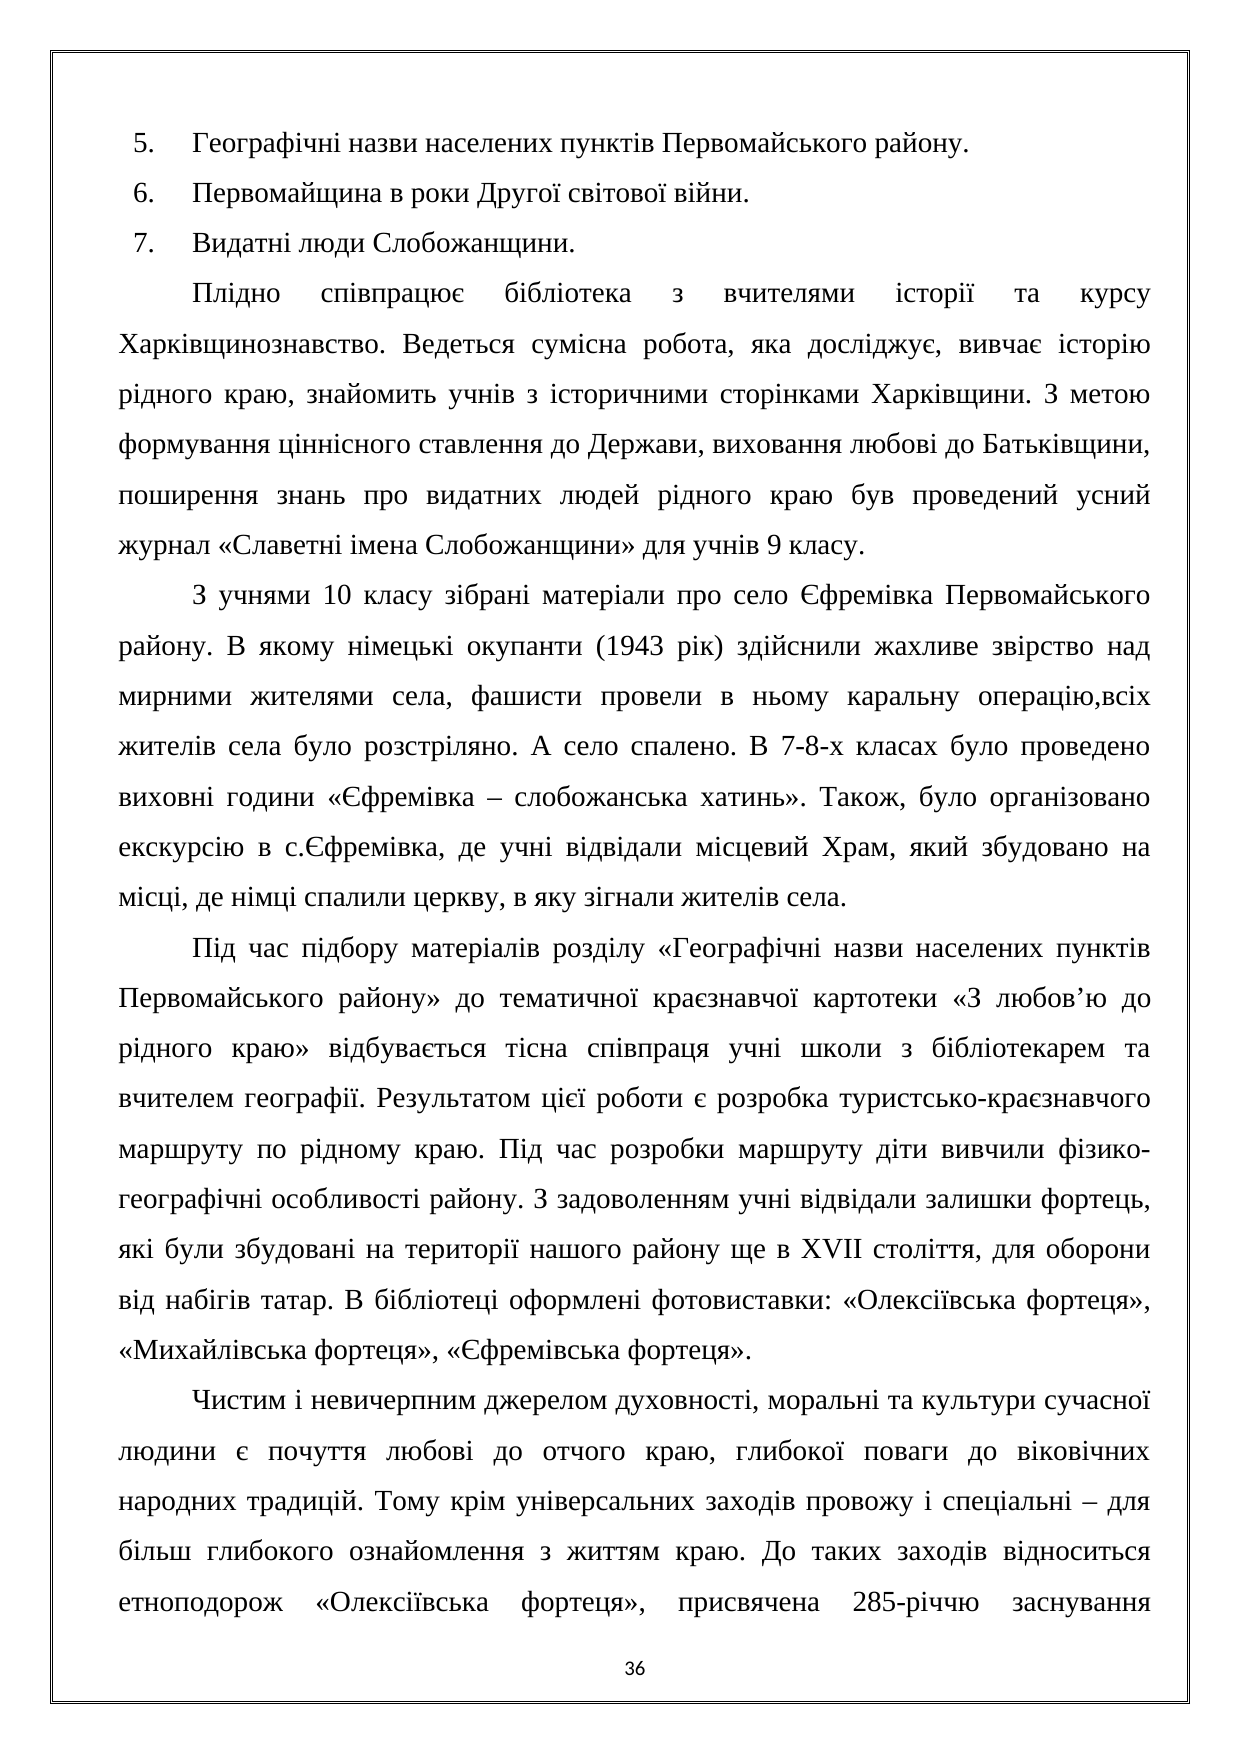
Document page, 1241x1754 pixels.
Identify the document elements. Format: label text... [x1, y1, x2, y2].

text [118, 1382, 1152, 1617]
text Плідно співпрацює бібліотека з вчителями історії та курсу Харківщинознавство. Ведеться сумісна робота, яка досліджує, вивчає історію рідного краю, знайомить учнів з історичними сторiнками Харкiвщини. З метою формування ціннісного ставлення до Держави, виховання любові до Батькiвщини, поширення знань про видатних людей рідного краю був проведений усний журнал «Славетні імена Слобожанщини» для учнів 9 класу. [118, 276, 1152, 561]
list Географічні назви населених пунктів Первомайського району. [118, 125, 1152, 158]
list Первомайщина в роки Другої світової війни. [118, 175, 1152, 208]
list Видатні люди Слобожанщини. [118, 225, 1152, 259]
text З учнями 10 класу зібрані матеріали про село Єфремівка Первомайського району. В якому німецькі окупанти (1943 рік) здійснили жахливе звірство над мирними жителями села, фашисти провели в ньому каральну операцію,всіх жителів села було розстріляно. А село спалено. В 7-8-х класах було проведено виховні години «Єфремівка – слобожанська хатинь». Також, було організовано екскурсію в с.Єфремівка, де учні відвідали місцевий Храм, який збудовано на місці, де німці спалили церкву, в яку зігнали жителів села. [118, 577, 1152, 913]
text Під час підбору матеріалів розділу «Географічні назви населених пунктів Первомайського району» до тематичної краєзнавчої картотеки «З любов’ю до рідного краю» відбувається тісна співпраця учні школи з бібліотекарем та вчителем географії. Результатом цієї роботи є розробка туристсько-краєзнавчого маршруту по рідному краю. Під час розробки маршруту діти вивчили фізико-географічні особливості району. З задоволенням учні відвідали залишки фортець, які були збудовані на території нашого району ще в ХVІІ століття, для оборони від набігів татар. В бібліотеці оформлені фотовиставки: «Олексіївська фортеця», «Михайлівська фортеця», «Єфремівська фортеця». [118, 930, 1152, 1366]
